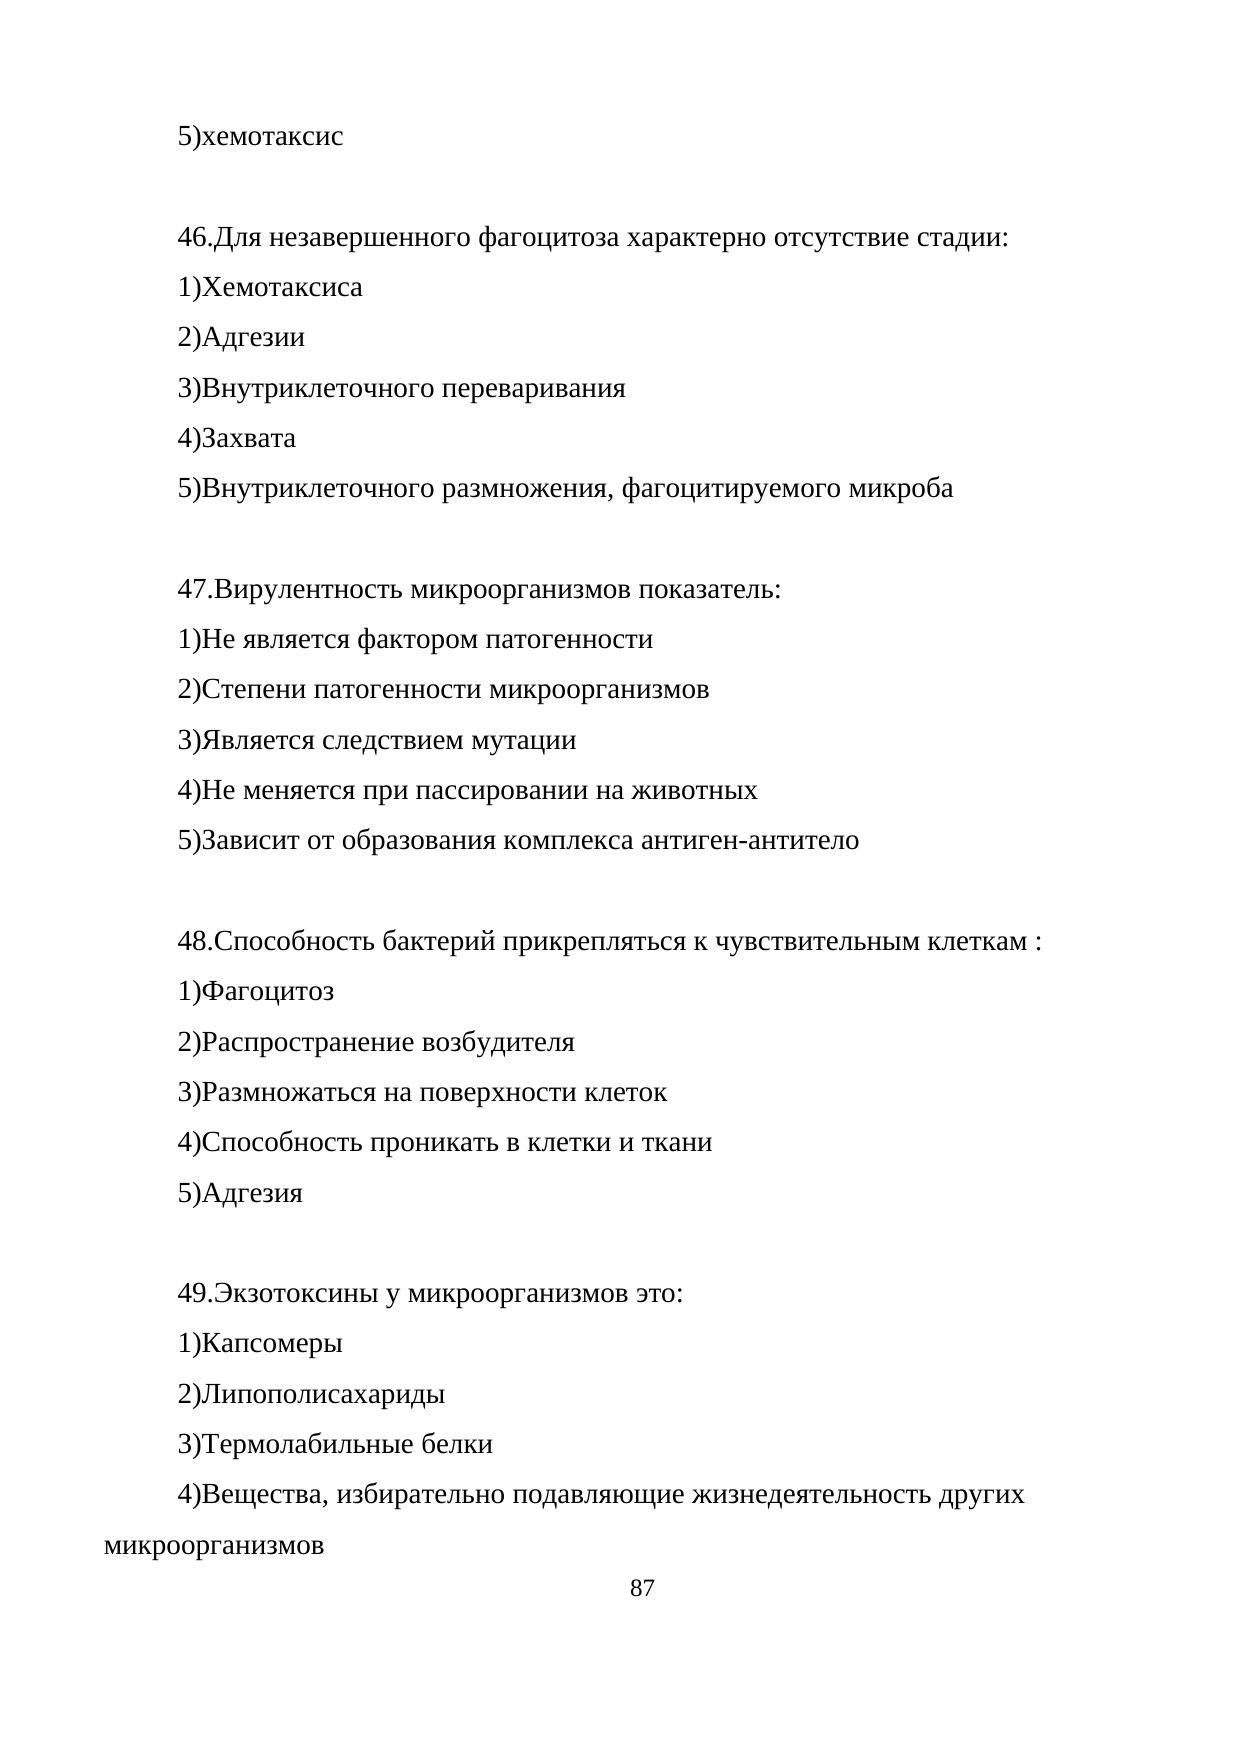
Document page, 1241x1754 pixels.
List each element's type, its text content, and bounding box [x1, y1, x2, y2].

text 4)Не меняется при пассировании на животных [103, 772, 1181, 806]
text 3)Размножаться на поверхности клеток [103, 1074, 1181, 1108]
text 1)Не является фактором патогенности [103, 621, 1181, 655]
text 5)Зависит от образования комплекса антиген-антитело [103, 822, 1181, 856]
text 4)Вещества, избирательно подавляющие жизнедеятельность других микроорганизмов [103, 1477, 1181, 1560]
text 5)хемотаксис [103, 118, 1181, 152]
text 46.Для незавершенного фагоцитоза характерно отсутствие стадии: [103, 219, 1181, 252]
text 4)Захвата [103, 420, 1181, 453]
text 3)Является следствием мутации [103, 722, 1181, 755]
text 1)Фагоцитоз [103, 973, 1181, 1007]
text 4)Способность проникать в клетки и ткани [103, 1124, 1181, 1158]
text 3)Внутриклеточного переваривания [103, 370, 1181, 403]
text 1)Хемотаксиса [103, 269, 1181, 303]
text 2)Липополисахариды [103, 1376, 1181, 1409]
text 5)Внутриклеточного размножения, фагоцитируемого микроба [103, 470, 1181, 504]
text 1)Капсомеры [103, 1326, 1181, 1359]
text 2)Адгезии [103, 319, 1181, 353]
text 49.Экзотоксины у микроорганизмов это: [103, 1275, 1181, 1309]
text 2)Распространение возбудителя [103, 1024, 1181, 1057]
text 48.Способность бактерий прикрепляться к чувствительным клеткам : [103, 923, 1181, 957]
text 47.Вирулентность микроорганизмов показатель: [103, 571, 1181, 604]
text 3)Термолабильные белки [103, 1426, 1181, 1460]
text 2)Степени патогенности микроорганизмов [103, 672, 1181, 705]
text 5)Адгезия [103, 1175, 1181, 1208]
